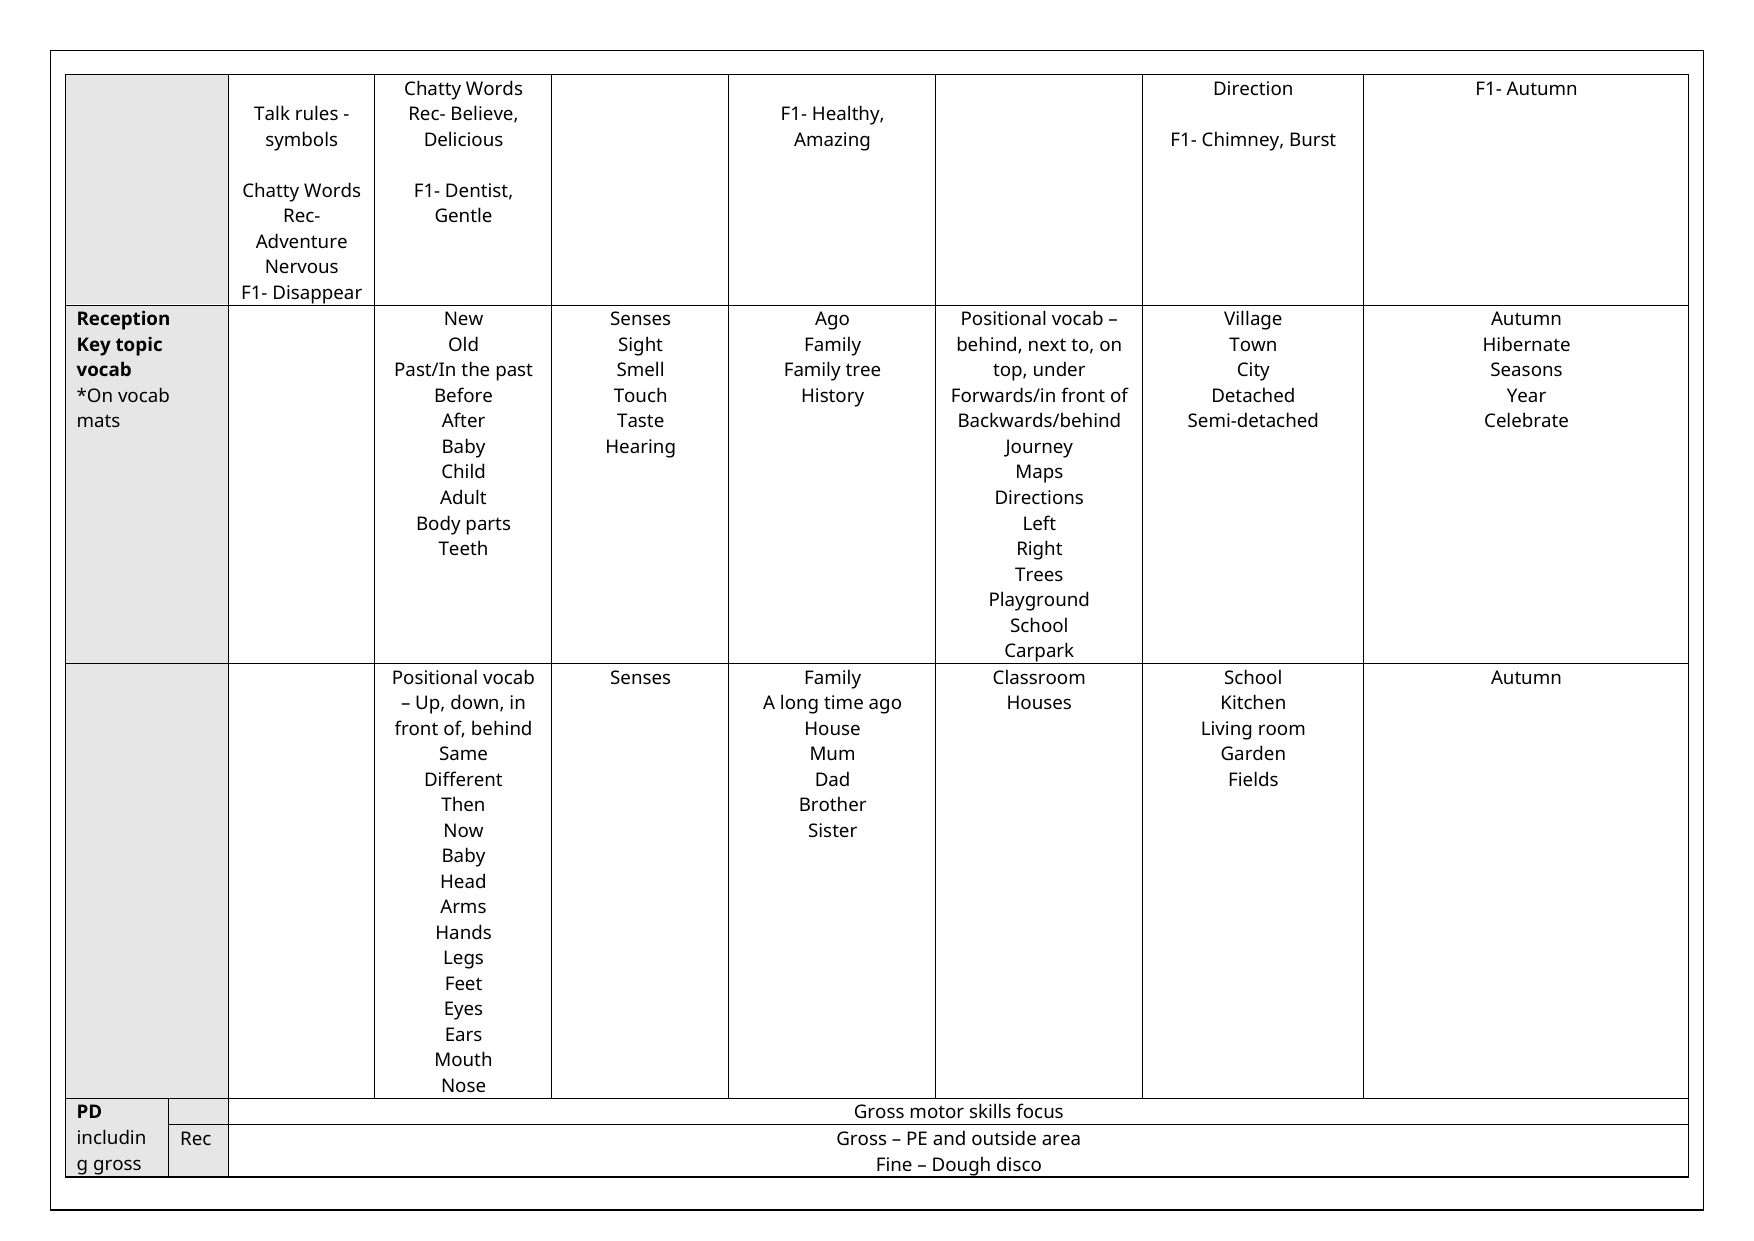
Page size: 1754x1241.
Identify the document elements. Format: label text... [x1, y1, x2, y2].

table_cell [552, 75, 728, 304]
table_cell [169, 1099, 228, 1124]
table_cell Autumn [1364, 664, 1688, 1098]
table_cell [936, 75, 1142, 304]
table_cell Village Town City Detached Semi-detached [1143, 306, 1363, 663]
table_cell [375, 75, 551, 304]
table_cell Gross – PE and outside area Fine – Dough disco [229, 1125, 1688, 1176]
table_cell [229, 306, 374, 663]
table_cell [1143, 75, 1363, 304]
table_cell Gross motor skills focus [229, 1099, 1688, 1124]
table_cell School Kitchen Living room Garden Fields [1143, 664, 1363, 1098]
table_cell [1364, 75, 1688, 304]
table_cell Reception Key topic vocab *On vocab mats [66, 306, 228, 663]
table_cell Senses Sight Smell Touch Taste Hearing [552, 306, 728, 663]
table_cell Ago Family Family tree History [729, 306, 935, 663]
table_cell Autumn Hibernate Seasons Year Celebrate [1364, 306, 1688, 663]
table_cell Rec [169, 1125, 228, 1176]
table_cell New Old Past/In the past Before After Baby Child Adult Body parts Teeth [375, 306, 551, 663]
table_cell Classroom Houses [936, 664, 1142, 1098]
table_cell [66, 664, 228, 1098]
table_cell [729, 75, 935, 304]
table_cell Senses [552, 664, 728, 1098]
table_cell [229, 664, 374, 1098]
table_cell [66, 75, 228, 304]
table_cell Family A long time ago House Mum Dad Brother Sister [729, 664, 935, 1098]
table_cell Positional vocab – behind, next to, on top, under Forwards/in front of Backwards/behind Journey Maps Directions Left Right Trees Playground School Carpark [936, 306, 1142, 663]
table_cell Positional vocab – Up, down, in front of, behind Same Different Then Now Baby Head Arms Hands Legs Feet Eyes Ears Mouth Nose [375, 664, 551, 1098]
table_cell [229, 75, 374, 304]
table_cell PD including gross and fine motor skills and PE [66, 1099, 168, 1176]
